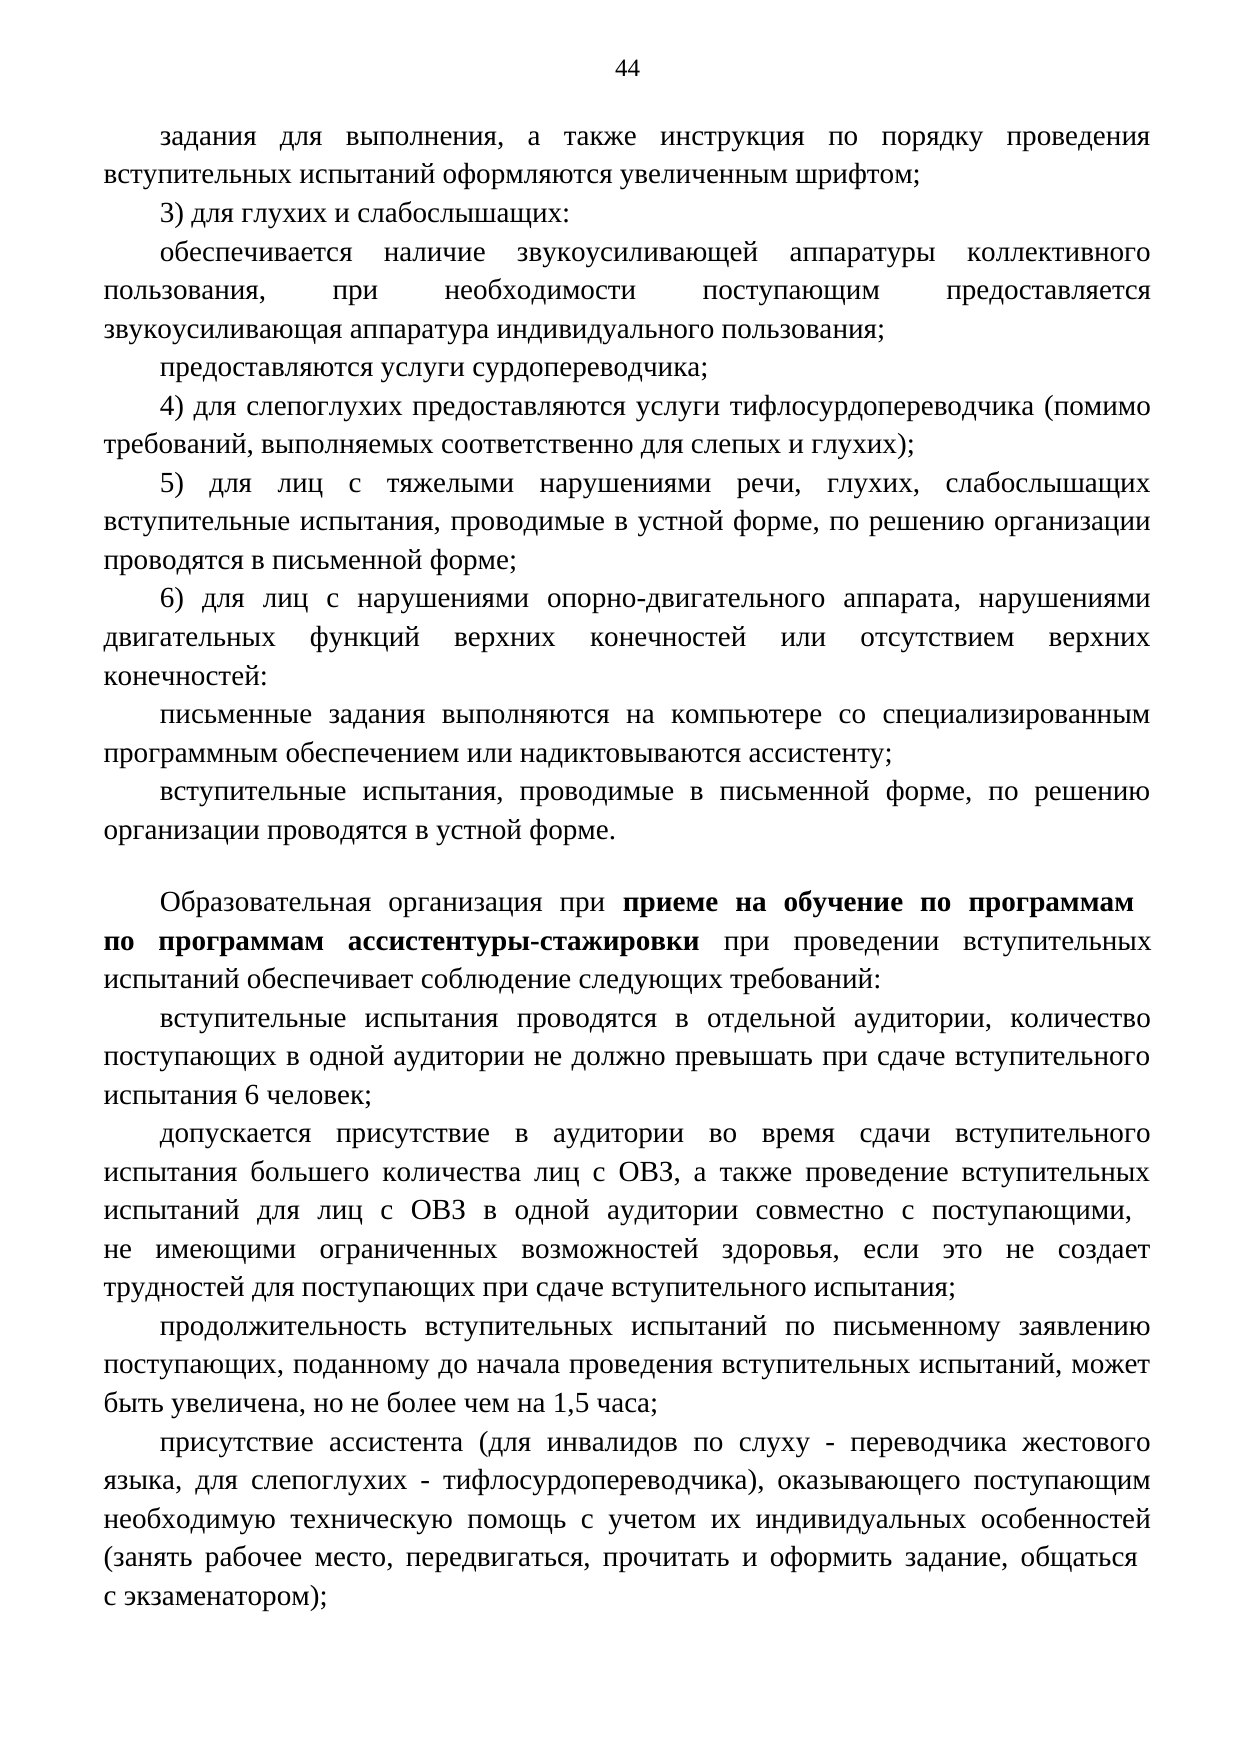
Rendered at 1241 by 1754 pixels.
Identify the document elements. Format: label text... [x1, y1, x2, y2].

text 6) для лиц с нарушениями опорно-двигательного аппарата, нарушениями двигательных функций верхних конечностей или отсутствием верхних конечностей: [103, 581, 1152, 691]
text допускается присутствие в аудитории во время сдачи вступительного испытания большего количества лиц с ОВЗ, а также проведение вступительных испытаний для лиц с ОВЗ в одной аудитории совместно с поступающими, не имеющими ограниченных возможностей здоровья, если это не создает трудностей для поступающих при сдаче вступительного испытания; [103, 1115, 1152, 1303]
text обеспечивается наличие звукоусиливающей аппаратуры коллективного пользования, при необходимости поступающим предоставляется звукоусиливающая аппаратура индивидуального пользования; [103, 234, 1152, 344]
text Образовательная организация при приеме на обучение по программам по программам ассистентуры-стажировки при проведении вступительных испытаний обеспечивает соблюдение следующих требований: [103, 884, 1152, 995]
text 4) для слепоглухих предоставляются услуги тифлосурдопереводчика (помимо требований, выполняемых соответственно для слепых и глухих); [103, 388, 1152, 460]
text присутствие ассистента (для инвалидов по слуху - переводчика жестового языка, для слепоглухих - тифлосурдопереводчика), оказывающего поступающим необходимую техническую помощь с учетом их индивидуальных особенностей (занять рабочее место, передвигаться, прочитать и оформить задание, общаться с экзаменатором); [103, 1424, 1152, 1611]
text вступительные испытания, проводимые в письменной форме, по решению организации проводятся в устной форме. [103, 773, 1152, 845]
text продолжительность вступительных испытаний по письменному заявлению поступающих, поданному до начала проведения вступительных испытаний, может быть увеличена, но не более чем на 1,5 часа; [103, 1308, 1152, 1419]
text письменные задания выполняются на компьютере со специализированным программным обеспечением или надиктовываются ассистенту; [103, 696, 1152, 768]
text предоставляются услуги сурдопереводчика; [103, 349, 1152, 383]
text вступительные испытания проводятся в отдельной аудитории, количество поступающих в одной аудитории не должно превышать при сдаче вступительного испытания 6 человек; [103, 1000, 1152, 1110]
text 5) для лиц с тяжелыми нарушениями речи, глухих, слабослышащих вступительные испытания, проводимые в устной форме, по решению организации проводятся в письменной форме; [103, 465, 1152, 576]
text 3) для глухих и слабослышащих: [103, 195, 1152, 229]
text задания для выполнения, а также инструкция по порядку проведения вступительных испытаний оформляются увеличенным шрифтом; [103, 118, 1152, 190]
